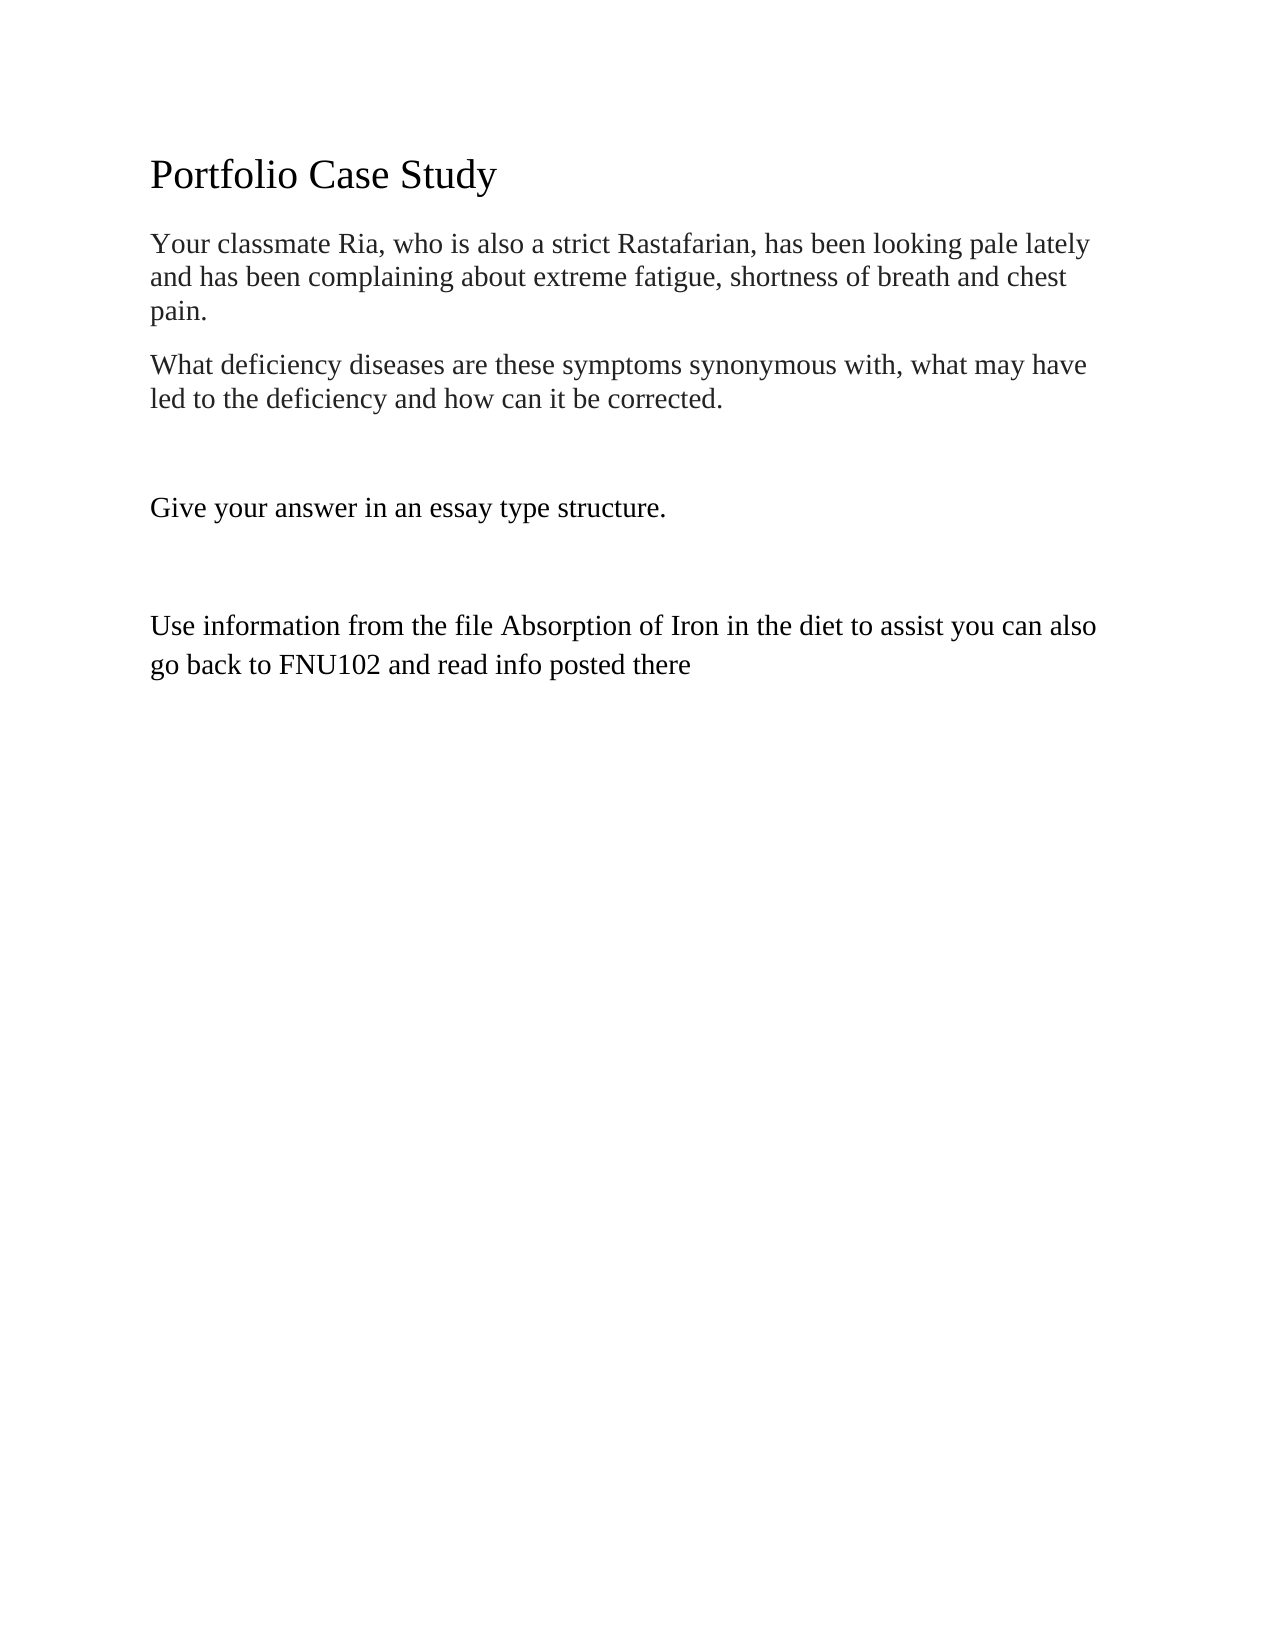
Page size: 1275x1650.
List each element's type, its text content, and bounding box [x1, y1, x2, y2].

text Portfolio Case Study [150, 150, 1125, 198]
text What deficiency diseases are these symptoms synonymous with, what may have led to the deficiency and how can it be corrected. [150, 347, 1125, 414]
text Give your answer in an essay type structure. [150, 490, 1125, 523]
text Use information from the file Absorption of Iron in the diet to assist you can also go back to FNU102 and read info posted there [150, 608, 1125, 681]
text Your classmate Ria, who is also a strict Rastafarian, has been looking pale lately and has been complaining about extreme fatigue, shortness of breath and chest pain. [150, 226, 1125, 327]
